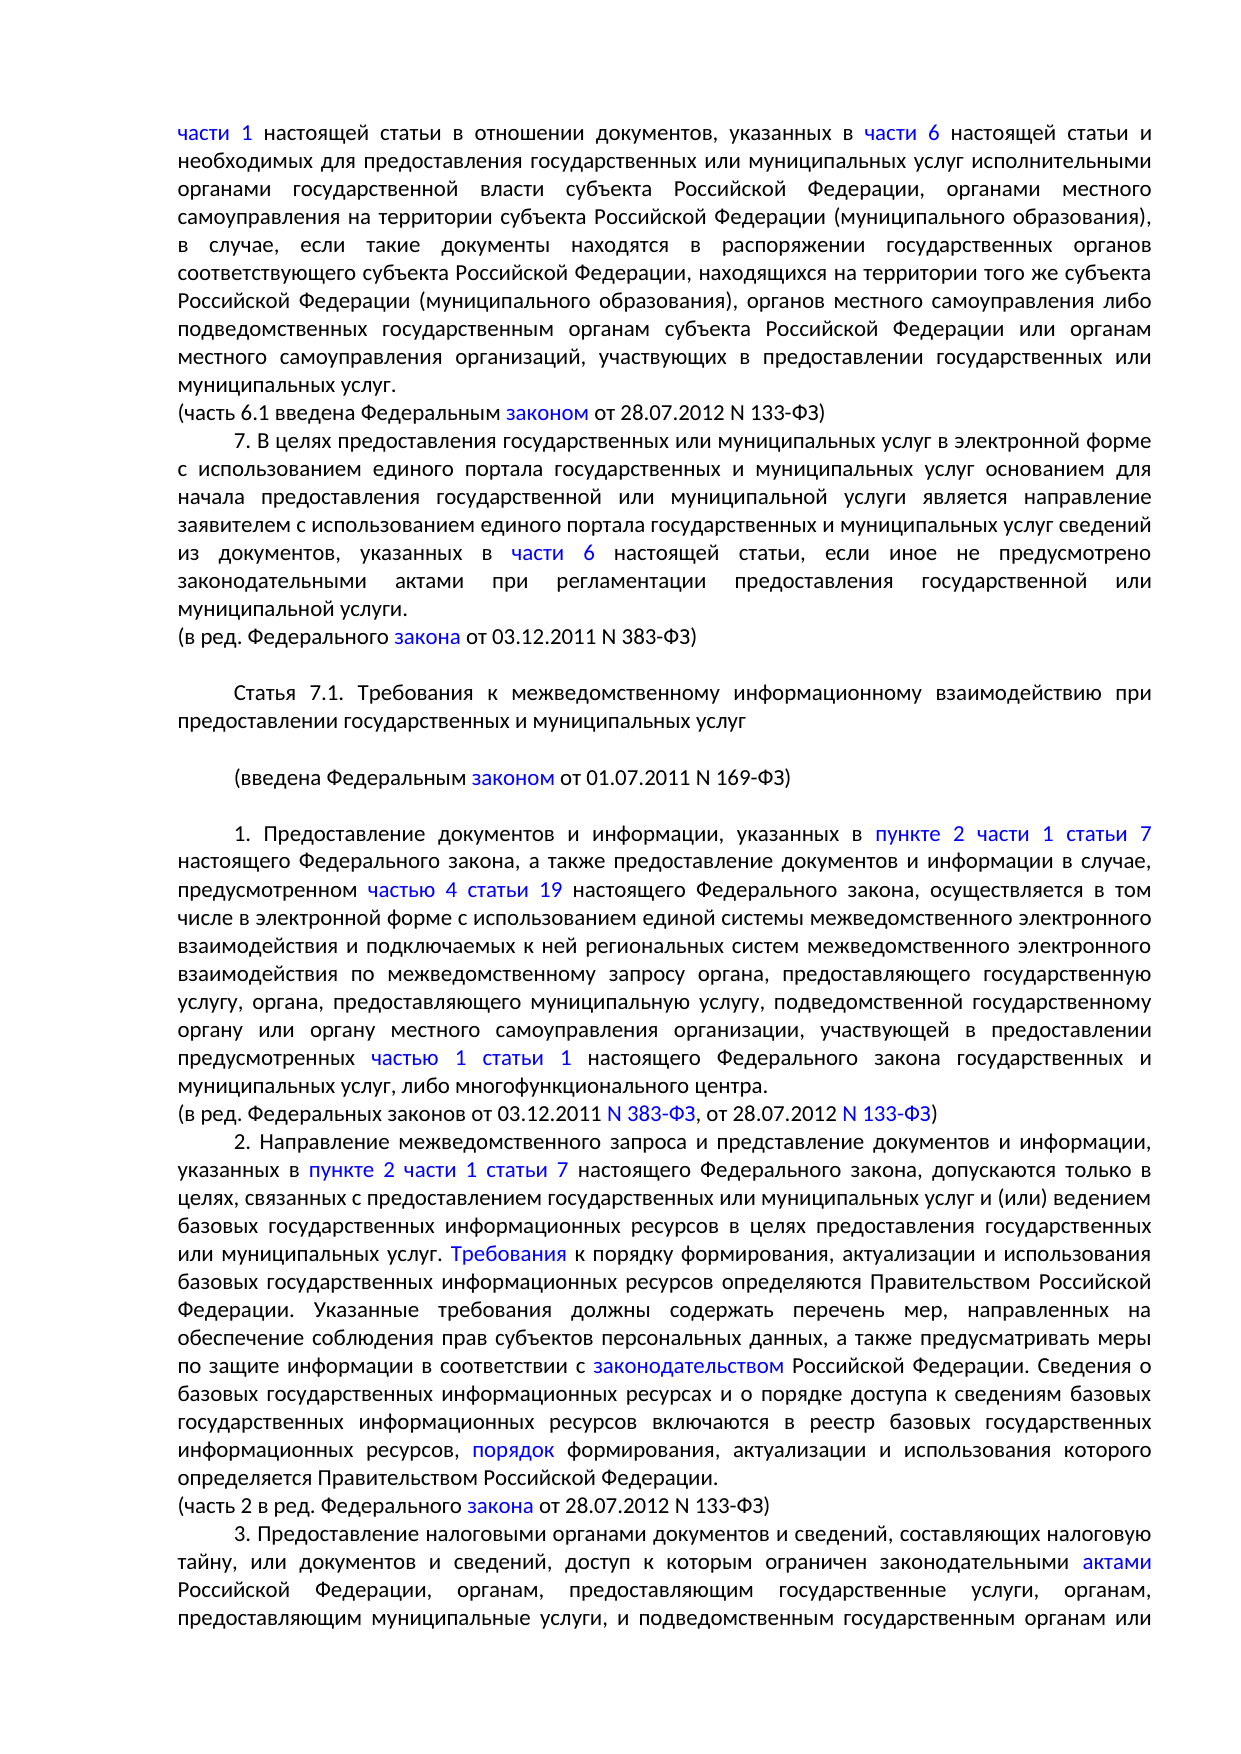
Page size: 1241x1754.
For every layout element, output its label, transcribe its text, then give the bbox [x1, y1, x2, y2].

text Статья 7.1. Требования к межведомственному информационному взаимодействию при предоставлении государственных и муниципальных услуг [177, 678, 1152, 734]
text (введена Федеральным законом от 01.07.2011 N 169-ФЗ) [177, 763, 1152, 791]
text (часть 6.1 введена Федеральным законом от 28.07.2012 N 133-ФЗ) [177, 398, 1152, 426]
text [177, 118, 1152, 398]
text (в ред. Федерального закона от 03.12.2011 N 383-ФЗ) [177, 622, 1152, 651]
text 7. В целях предоставления государственных или муниципальных услуг в электронной форме с использованием единого портала государственных и муниципальных услуг основанием для начала предоставления государственной или муниципальной услуги является направление заявителем с использованием единого портала государственных и муниципальных услуг сведений из документов, указанных в части 6 настоящей статьи, если иное не предусмотрено законодательными актами при регламентации предоставления государственной или муниципальной услуги. [177, 426, 1152, 622]
text 1. Предоставление документов и информации, указанных в пункте 2 части 1 статьи 7 настоящего Федерального закона, а также предоставление документов и информации в случае, предусмотренном частью 4 статьи 19 настоящего Федерального закона, осуществляется в том числе в электронной форме с использованием единой системы межведомственного электронного взаимодействия и подключаемых к ней региональных систем межведомственного электронного взаимодействия по межведомственному запросу органа, предоставляющего государственную услугу, органа, предоставляющего муниципальную услугу, подведомственной государственному органу или органу местного самоуправления организации, участвующей в предоставлении предусмотренных частью 1 статьи 1 настоящего Федерального закона государственных и муниципальных услуг, либо многофункционального центра. [177, 819, 1152, 1099]
text (часть 2 в ред. Федерального закона от 28.07.2012 N 133-ФЗ) [177, 1491, 1152, 1519]
text 2. Направление межведомственного запроса и представление документов и информации, указанных в пункте 2 части 1 статьи 7 настоящего Федерального закона, допускаются только в целях, связанных с предоставлением государственных или муниципальных услуг и (или) ведением базовых государственных информационных ресурсов в целях предоставления государственных или муниципальных услуг. Требования к порядку формирования, актуализации и использования базовых государственных информационных ресурсов определяются Правительством Российской Федерации. Указанные требования должны содержать перечень мер, направленных на обеспечение соблюдения прав субъектов персональных данных, а также предусматривать меры по защите информации в соответствии с законодательством Российской Федерации. Сведения о базовых государственных информационных ресурсах и о порядке доступа к сведениям базовых государственных информационных ресурсов включаются в реестр базовых государственных информационных ресурсов, порядок формирования, актуализации и использования которого определяется Правительством Российской Федерации. [177, 1127, 1152, 1491]
text (в ред. Федеральных законов от 03.12.2011 N 383-ФЗ, от 28.07.2012 N 133-ФЗ) [177, 1099, 1152, 1127]
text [177, 1519, 1152, 1631]
